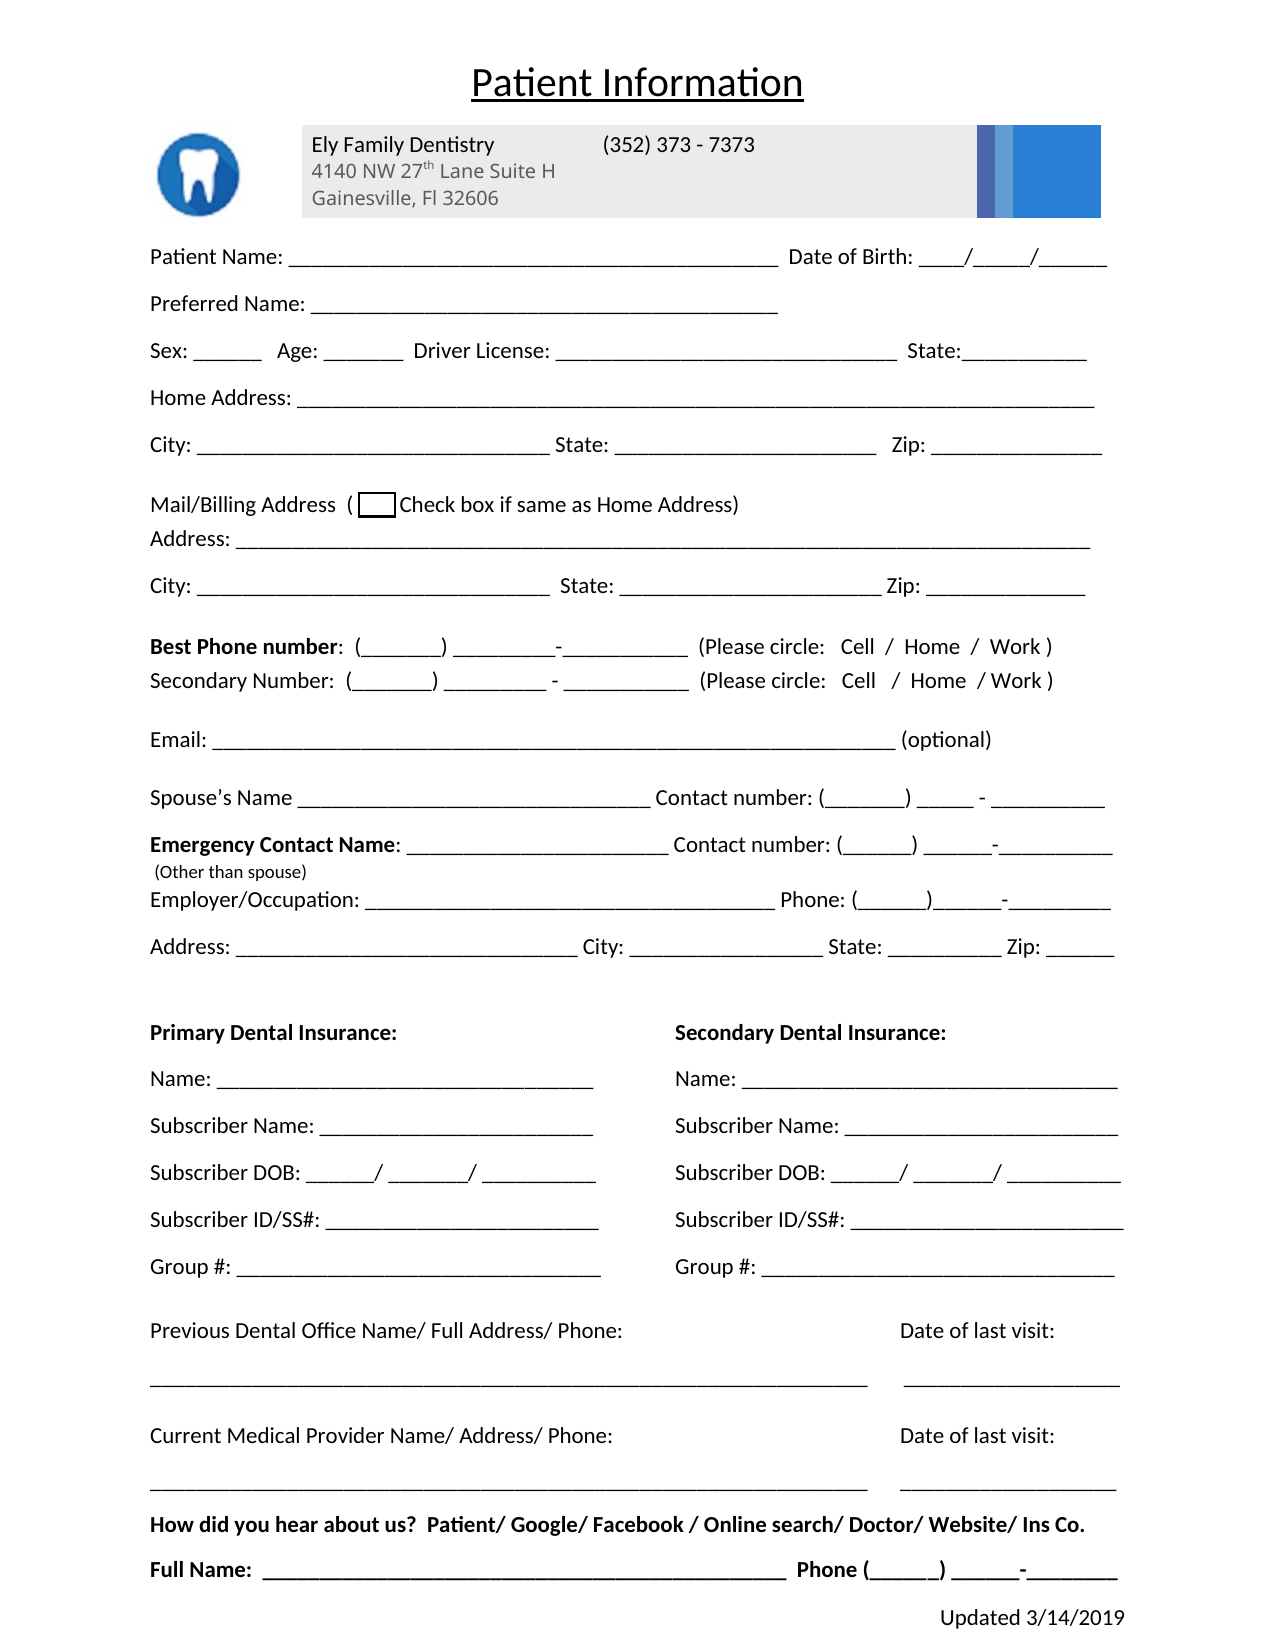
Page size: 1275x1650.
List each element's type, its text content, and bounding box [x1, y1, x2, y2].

text Patient Name: ___________________________________________ Date of Birth: ____/_____/______ [150, 242, 1125, 270]
table_header 4140 NW 27th Lane Suite H Gainesville, Fl 32606 [311, 125, 977, 218]
text Best Phone number: (_______) _________-___________ (Please circle: Cell / Home / Work ) [150, 632, 1125, 660]
text Address: ______________________________ City: _________________ State: __________ Zip: ______ [150, 932, 1125, 960]
text Subscriber Name: ________________________ Subscriber Name: ________________________ [150, 1111, 1125, 1139]
text Group #: ________________________________ Group #: _______________________________ [150, 1252, 1125, 1280]
text Sex: ______ Age: _______ Driver License: ______________________________ State:___________ [150, 336, 1125, 364]
text How did you hear about us? Patient/ Google/ Facebook / Online search/ Doctor/ Website/ Ins Co. [150, 1511, 1125, 1538]
text Subscriber DOB: ______/ _______/ __________ Subscriber DOB: ______/ _______/ __________ [150, 1158, 1125, 1186]
text Mail/Billing Address ( Check box if same as Home Address) [150, 490, 1125, 518]
text City: _______________________________ State: _______________________ Zip: ______________ [150, 571, 1125, 599]
text (Other than spouse) [150, 861, 1125, 883]
text Secondary Number: (_______) _________ - ___________ (Please circle: Cell / Home / Work ) [150, 666, 1125, 694]
text Current Medical Provider Name/ Address/ Phone: Date of last visit: [150, 1421, 1125, 1449]
text City: _______________________________ State: _______________________ Zip: _______________ [150, 430, 1125, 458]
text Spouse’s Name _______________________________ Contact number: (_______) _____ - __________ [150, 783, 1125, 812]
text Address: ___________________________________________________________________________ [150, 524, 1125, 553]
table_header [977, 125, 995, 218]
text Preferred Name: _________________________________________ [150, 289, 1125, 317]
text Primary Dental Insurance: Secondary Dental Insurance: [150, 1018, 1125, 1046]
text Home Address: ______________________________________________________________________ [150, 383, 1125, 411]
table_header [302, 125, 311, 218]
text _______________________________________________________________ ___________________ [150, 1466, 1125, 1494]
text Employer/Occupation: ____________________________________ Phone: (______)______-_________ [150, 885, 1125, 913]
text Emergency Contact Name: _______________________ Contact number: (______) ______-__________ [150, 830, 1125, 858]
text Subscriber ID/SS#: ________________________ Subscriber ID/SS#: ________________________ [150, 1205, 1125, 1233]
table_header [995, 125, 1013, 218]
picture [150, 126, 247, 224]
text Full Name: ______________________________________________ Phone (______) ______-________ [150, 1555, 1125, 1583]
text Name: ___________________________ ______ Name: _________________________________ [150, 1064, 1125, 1092]
text _______________________________________________________________ ___________________ [150, 1362, 1125, 1391]
table_header [1013, 125, 1101, 218]
text Email: ____________________________________________________________ (optional) [150, 725, 1125, 753]
text Previous Dental Office Name/ Full Address/ Phone: Date of last visit: [150, 1316, 1125, 1344]
